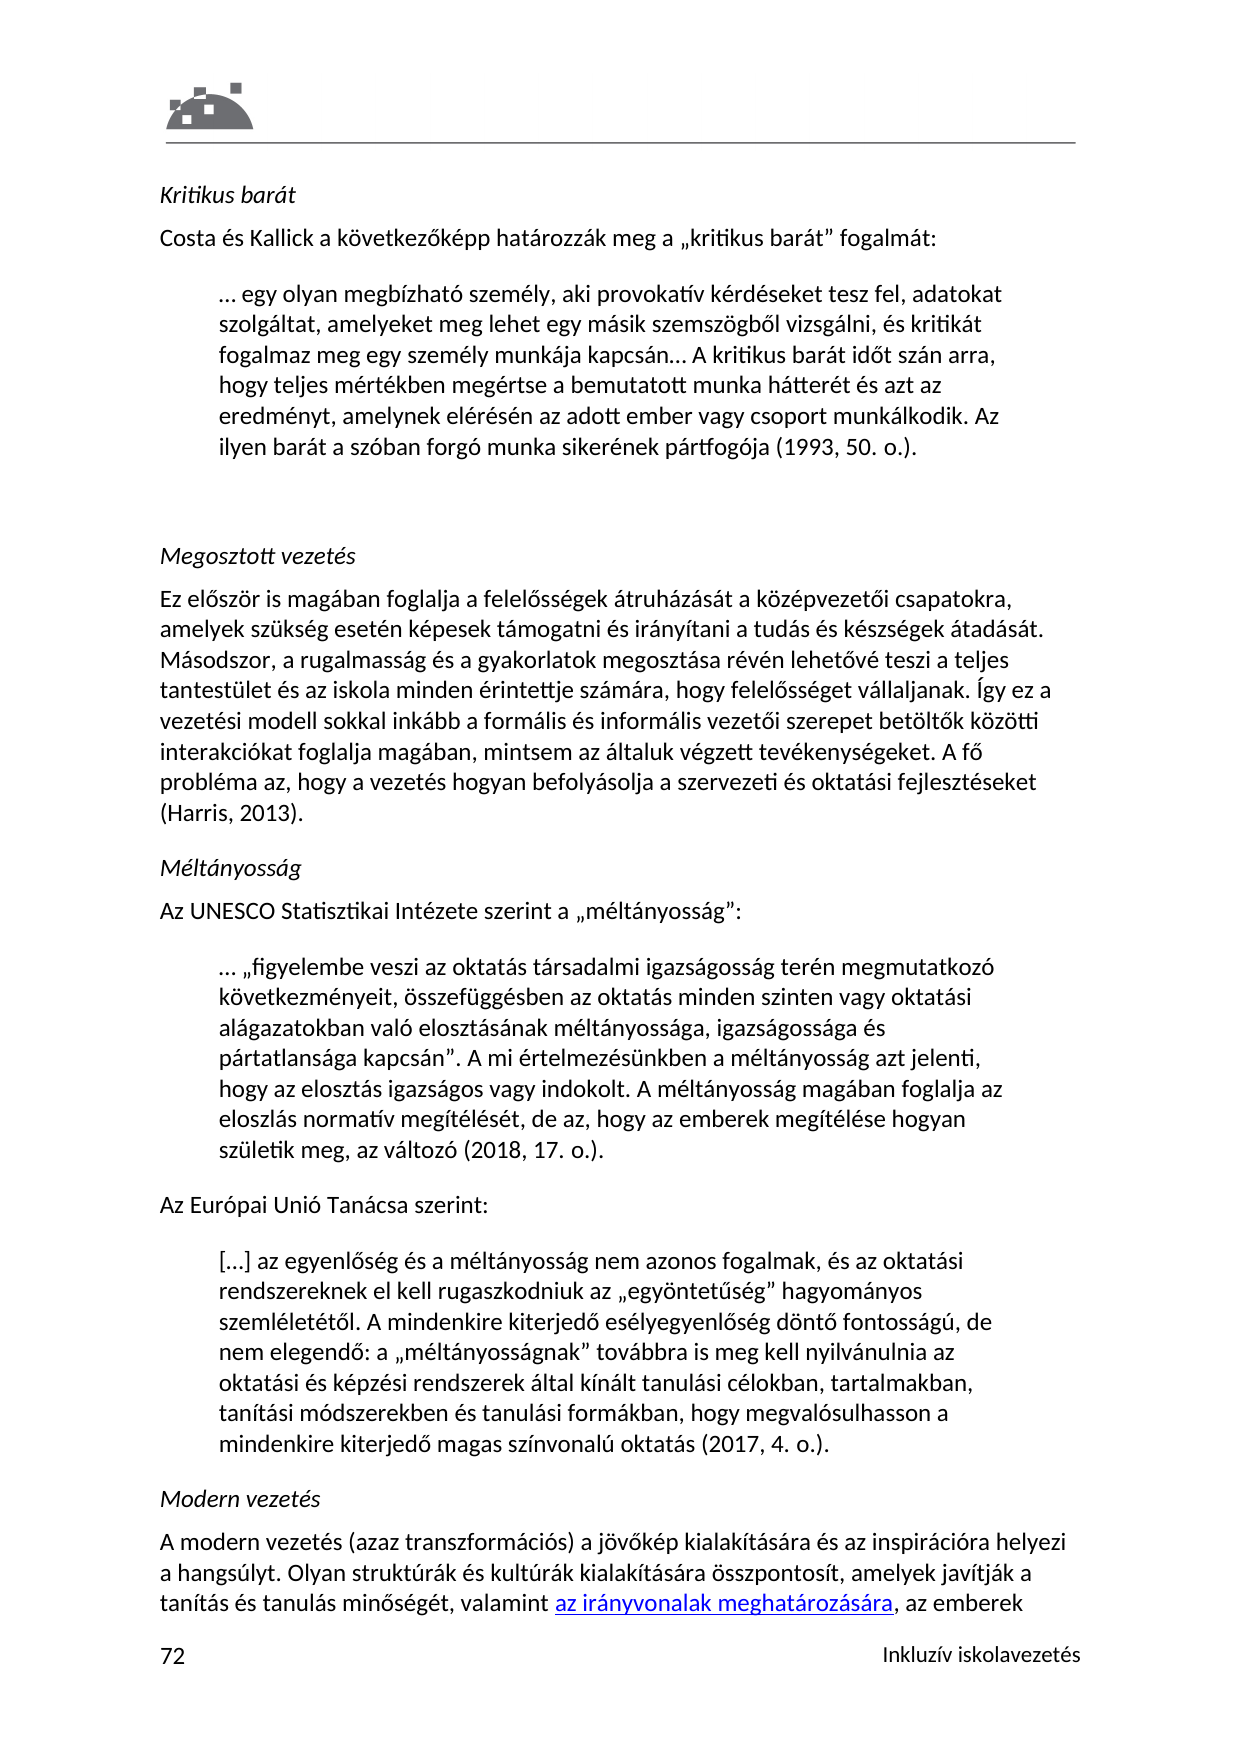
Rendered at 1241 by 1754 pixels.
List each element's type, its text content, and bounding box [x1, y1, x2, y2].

subtitle Kritikus barát [159, 179, 1081, 210]
text […] az egyenlőség és a méltányosság nem azonos fogalmak, és az oktatási rendszereknek el kell rugaszkodniuk az „egyöntetűség” hagyományos szemléletétől. A mindenkire kiterjedő esélyegyenlőség döntő fontosságú, de nem elegendő: a „méltányosságnak” továbbra is meg kell nyilvánulnia az oktatási és képzési rendszerek által kínált tanulási célokban, tartalmakban, tanítási módszerekben és tanulási formákban, hogy megvalósulhasson a mindenkire kiterjedő magas színvonalú oktatás (2017, 4. o.). [218, 1245, 1022, 1458]
text … „figyelembe veszi az oktatás társadalmi igazságosság terén megmutatkozó következményeit, összefüggésben az oktatás minden szinten vagy oktatási alágazatokban való elosztásának méltányossága, igazságossága és pártatlansága kapcsán”. A mi értelmezésünkben a méltányosság azt jelenti, hogy az elosztás igazságos vagy indokolt. A méltányosság magában foglalja az eloszlás normatív megítélését, de az, hogy az emberek megítélése hogyan születik meg, az változó (2018, 17. o.). [218, 951, 1022, 1164]
subtitle Modern vezetés [159, 1483, 1081, 1514]
text Ez először is magában foglalja a felelősségek átruházását a középvezetői csapatokra, amelyek szükség esetén képesek támogatni és irányítani a tudás és készségek átadását. Másodszor, a rugalmasság és a gyakorlatok megosztása révén lehetővé teszi a teljes tantestület és az iskola minden érintettje számára, hogy felelősséget vállaljanak. Így ez a vezetési modell sokkal inkább a formális és informális vezetői szerepet betöltők közötti interakciókat foglalja magában, mintsem az általuk végzett tevékenységeket. A fő probléma az, hogy a vezetés hogyan befolyásolja a szervezeti és oktatási fejlesztéseket (Harris, 2013). [159, 583, 1081, 827]
text Az UNESCO Statisztikai Intézete szerint a „méltányosság”: [159, 895, 1081, 926]
text Costa és Kallick a következőképp határozzák meg a „kritikus barát” fogalmát: [159, 223, 1081, 253]
text Az Európai Unió Tanácsa szerint: [159, 1189, 1081, 1220]
text … egy olyan megbízható személy, aki provokatív kérdéseket tesz fel, adatokat szolgáltat, amelyeket meg lehet egy másik szemszögből vizsgálni, és kritikát fogalmaz meg egy személy munkája kapcsán… A kritikus barát időt szán arra, hogy teljes mértékben megértse a bemutatott munka hátterét és azt az eredményt, amelynek elérésén az adott ember vagy csoport munkálkodik. Az ilyen barát a szóban forgó munka sikerének pártfogója (1993, 50. o.). [218, 278, 1022, 461]
subtitle Méltányosság [159, 852, 1081, 883]
subtitle Megosztott vezetés [159, 540, 1081, 571]
picture [159, 73, 1081, 151]
